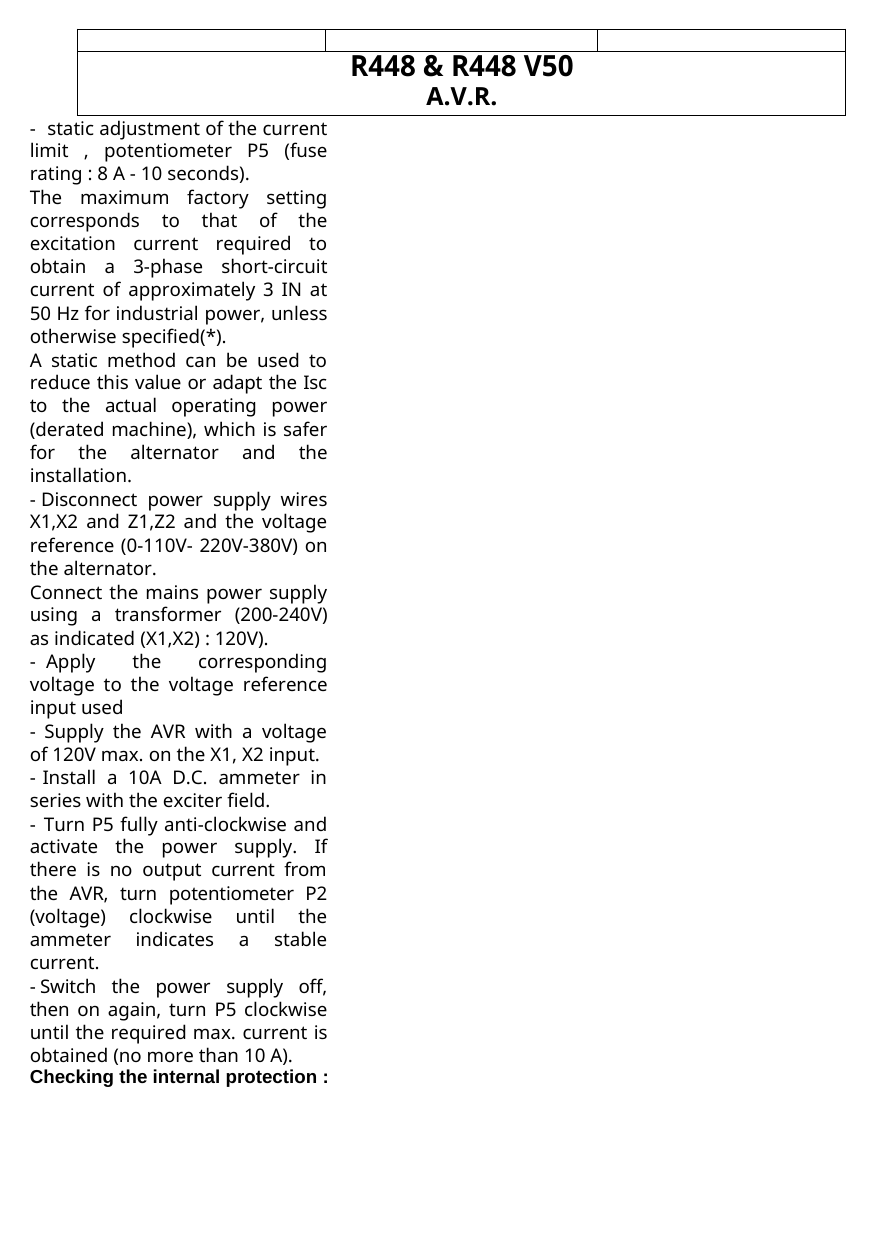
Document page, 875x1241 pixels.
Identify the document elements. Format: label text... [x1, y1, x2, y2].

list static adjustment of the current limit , potentiometer P5 (fuse rating : 8 A - 10 seconds). [29, 117, 327, 186]
list Turn P5 fully anti-clockwise and activate the power supply. If there is no output current from the AVR, turn potentiometer P2 (voltage) clockwise until the ammeter indicates a stable current. [29, 813, 327, 975]
list Supply the AVR with a voltage of 120V max. on the X1, X2 input. [29, 720, 327, 766]
list Apply the corresponding voltage to the voltage reference input used [29, 650, 327, 720]
subtitle Checking the internal protection : [29, 1068, 388, 1088]
text The maximum factory setting corresponds to that of the excitation current required to obtain a 3-phase short-circuit current of approximately 3 IN at 50 Hz for industrial power, unless otherwise specified(*). [29, 186, 327, 349]
text A static method can be used to reduce this value or adapt the Isc to the actual operating power (derated machine), which is safer for the alternator and the installation. [29, 349, 327, 488]
list Switch the power supply off, then on again, turn P5 clockwise until the required max. current is obtained (no more than 10 A). [29, 975, 327, 1068]
list Disconnect power supply wires X1,X2 and Z1,Z2 and the voltage reference (0-110V- 220V-380V) on the alternator. [29, 488, 327, 581]
text Connect the mains power supply using a transformer (200-240V) as indicated (X1,X2) : 120V). [29, 581, 327, 650]
list Install a 10A D.C. ammeter in series with the exciter field. [29, 766, 327, 813]
